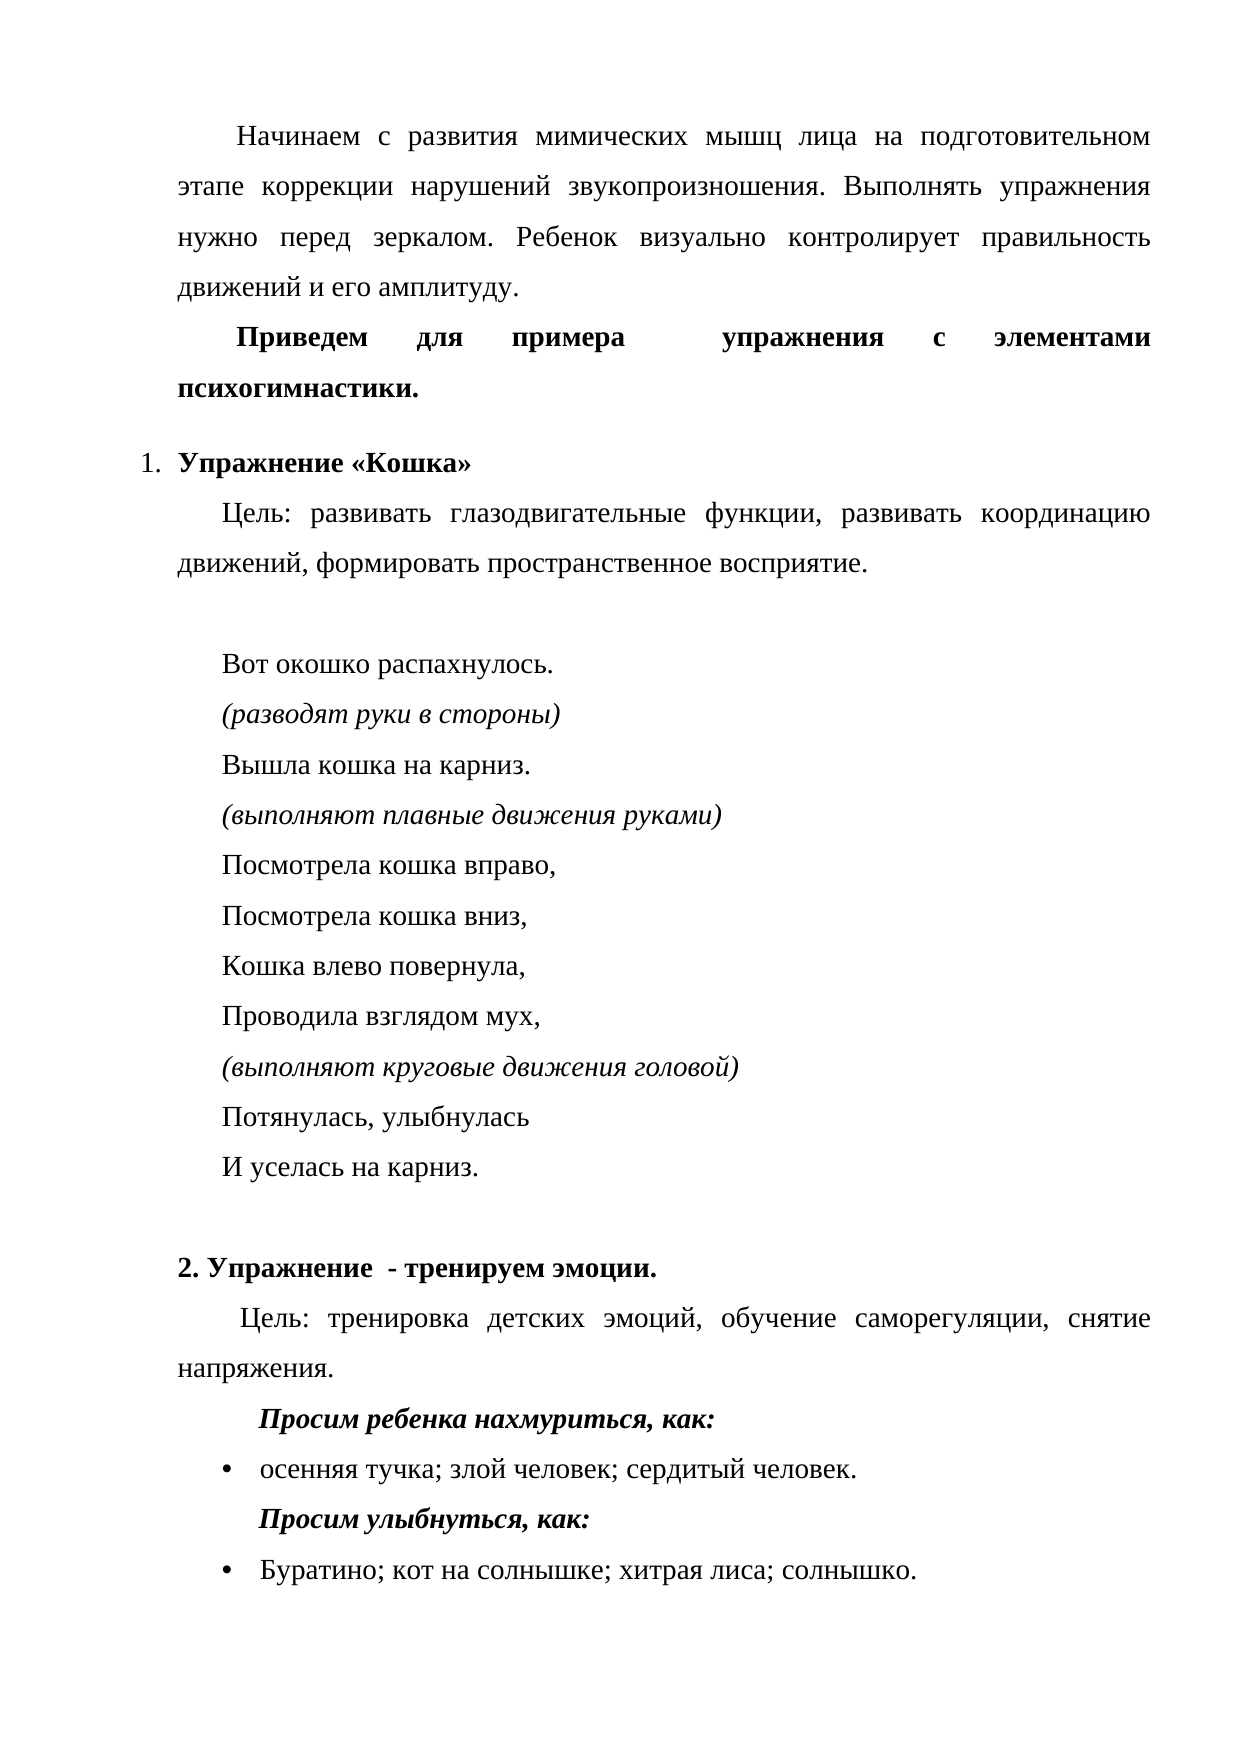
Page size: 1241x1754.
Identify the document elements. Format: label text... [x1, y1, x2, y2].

list Просим ребенка нахмуриться, как: [177, 1401, 1152, 1434]
list И уселась на карниз. [177, 1149, 1152, 1183]
list Упражнение «Кошка» [140, 445, 1152, 478]
list Цель: тренировка детских эмоций, обучение саморегуляции, снятие напряжения. [177, 1300, 1152, 1384]
text Потянулась, улыбнулась [177, 1099, 1152, 1133]
text Вышла кошка на карниз. [177, 747, 1152, 780]
text (выполняют круговые движения головой) [177, 1049, 1152, 1082]
text Приведем для примера упражнения с элементами психогимнастики. [177, 319, 1152, 403]
text 2. Упражнение - тренируем эмоции. [177, 1250, 1152, 1283]
text Кошка влево повернула, [177, 948, 1152, 982]
list Просим улыбнуться, как: [177, 1502, 1152, 1535]
text Посмотрела кошка вниз, [177, 898, 1152, 931]
text Проводила взглядом мух, [177, 998, 1152, 1032]
text Посмотрела кошка вправо, [177, 847, 1152, 881]
text Цель: развивать глазодвигательные функции, развивать координацию движений, формировать пространственное восприятие. [177, 495, 1152, 579]
list Буратино; кот на солнышке; хитрая лиса; солнышко. [177, 1552, 1152, 1586]
text Вот окошко распахнулось. [177, 646, 1152, 680]
list осенняя тучка; злой человек; сердитый человек. [177, 1451, 1152, 1485]
text (разводят руки в стороны) [177, 697, 1152, 730]
text (выполняют плавные движения руками) [177, 797, 1152, 831]
text Начинаем с развития мимических мышц лица на подготовительном этапе коррекции нарушений звукопроизношения. Выполнять упражнения нужно перед зеркалом. Ребенок визуально контролирует правильность движений и его амплитуду. [177, 118, 1152, 303]
